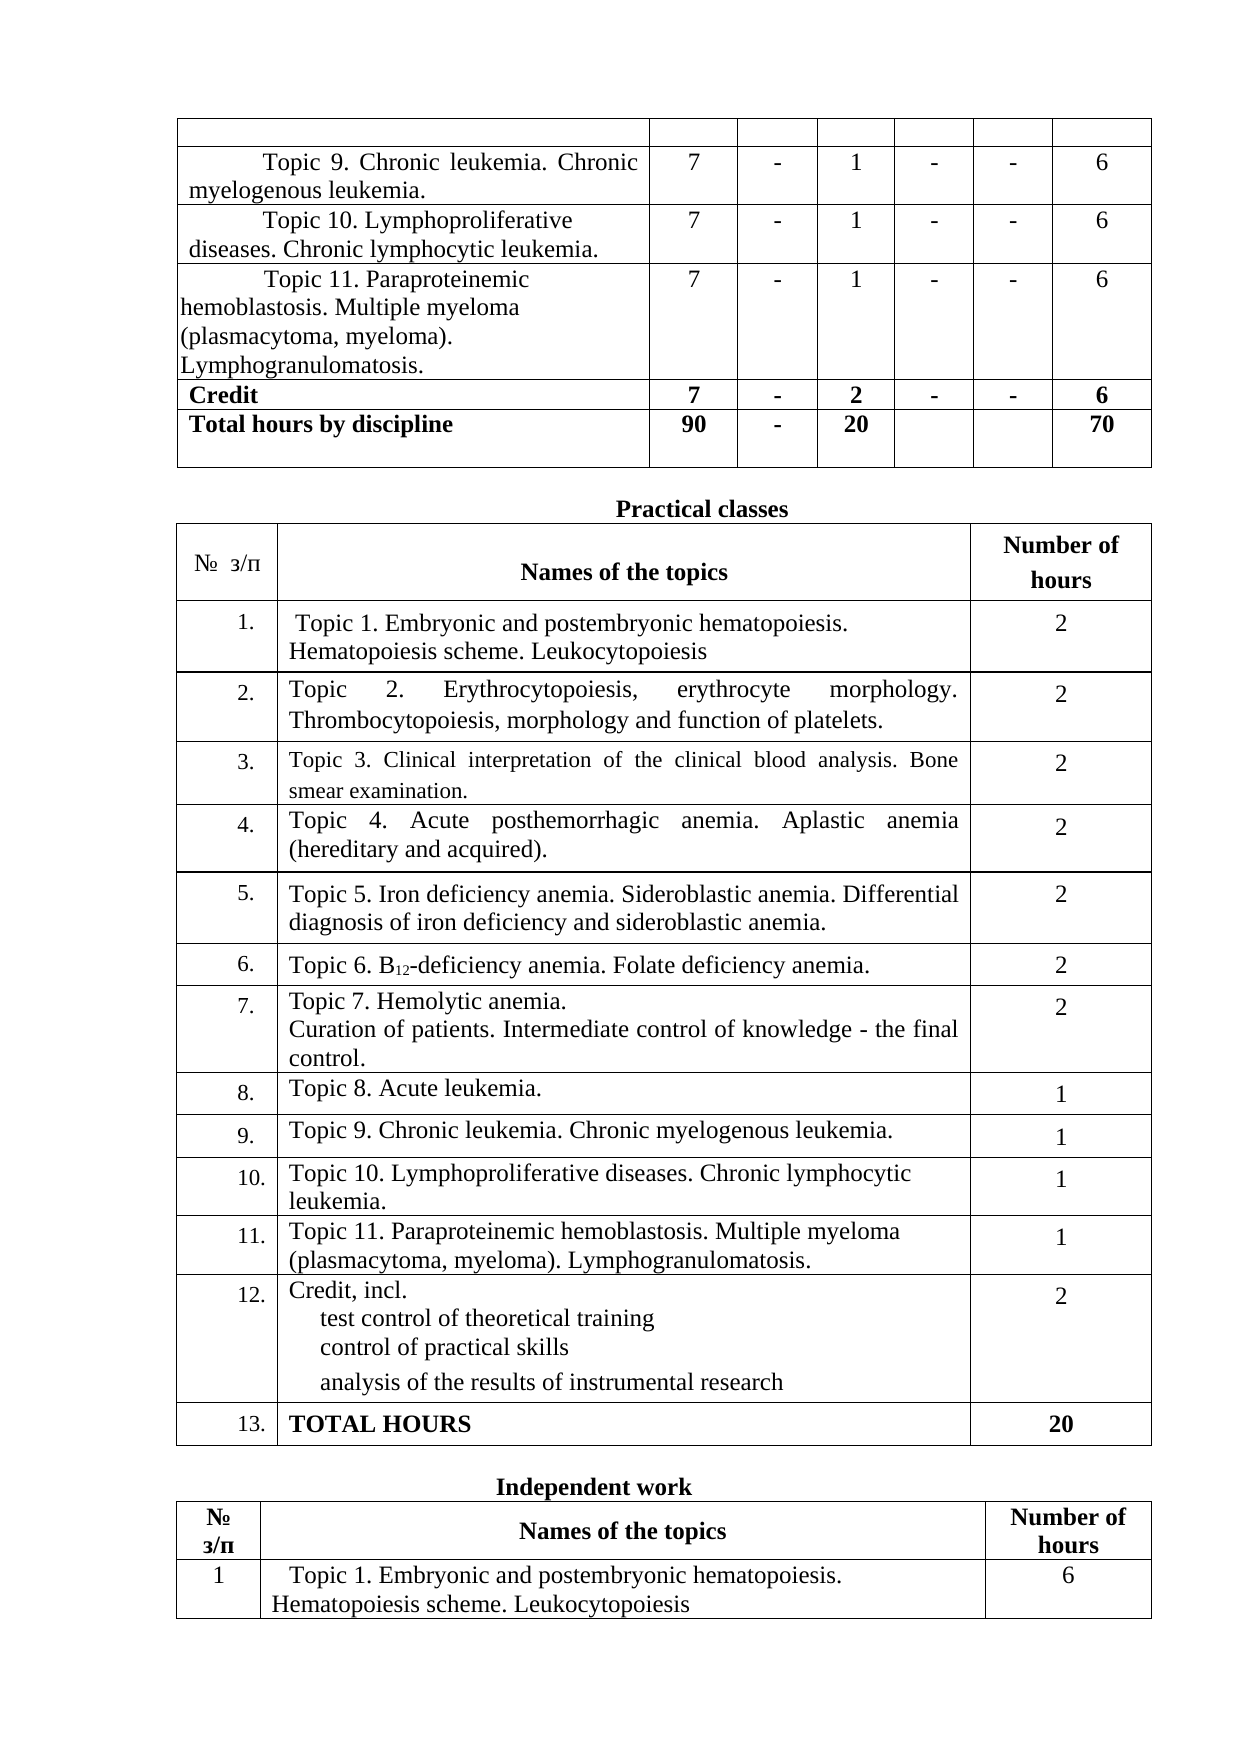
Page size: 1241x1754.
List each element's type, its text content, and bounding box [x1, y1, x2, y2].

table_cell 7 [650, 380, 737, 408]
table_cell [895, 410, 973, 467]
table_cell - [974, 147, 1052, 204]
table_cell 2 [818, 380, 894, 408]
table_cell - [974, 205, 1052, 263]
table_cell - [738, 264, 817, 379]
table_cell 6 [1053, 380, 1151, 408]
table_header Names of the topics [278, 524, 970, 600]
table_cell 6 [1053, 205, 1151, 263]
table_cell 2 [971, 601, 1151, 671]
table_cell 1 [818, 205, 894, 263]
table_cell 6 [1053, 119, 1151, 146]
text Independent work [30, 1472, 1152, 1501]
table_cell - [895, 264, 973, 379]
table_cell 2 [971, 742, 1151, 804]
table_cell 5. [177, 873, 277, 942]
table_cell - [895, 147, 973, 204]
table_header Number of hours [971, 524, 1151, 600]
table_cell 6 [1053, 147, 1151, 204]
table_cell 2 [971, 873, 1151, 942]
table_cell 12. [177, 1275, 277, 1402]
table_cell - [738, 410, 817, 467]
table_cell 7 [650, 147, 737, 204]
table_cell Topic 10. Lymphoproliferative diseases. Chronic lymphocytic leukemia. [178, 205, 649, 263]
table_cell Topic 11. Paraproteinemic hemoblastosis. Multiple myeloma (plasmacytoma, myeloma). Lymphogranulomatosis. [278, 1216, 970, 1274]
table_cell - [895, 380, 973, 408]
text Practical classes [252, 494, 1152, 523]
table_cell 2 [971, 944, 1151, 985]
table_cell 20 [971, 1403, 1151, 1444]
table_cell 3. [177, 742, 277, 804]
table_cell 1 [818, 119, 894, 146]
table_cell 2 [971, 986, 1151, 1072]
table_cell Topic 5. Iron deficiency anemia. Sideroblastic anemia. Differential diagnosis of iron deficiency and sideroblastic anemia. [278, 873, 970, 942]
table_cell 90 [650, 410, 737, 467]
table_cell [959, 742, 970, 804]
table_header Number of hours [986, 1502, 1151, 1559]
table_cell - [738, 205, 817, 263]
table_cell 1 [818, 264, 894, 379]
table_cell Topic 8. Acute leukemia. [278, 1073, 970, 1114]
table_cell Topic 1. Embryonic and postembryonic hematopoiesis. Hematopoiesis scheme. Leukocytopoiesis [261, 1560, 985, 1618]
table_cell - [895, 205, 973, 263]
table_cell 1 [818, 147, 894, 204]
table_cell - [974, 119, 1052, 146]
table_cell Topic 9. Chronic leukemia. Chronic myelogenous leukemia. [178, 147, 649, 204]
table_cell 4. [177, 805, 277, 871]
table_cell Topic 9. Chronic leukemia. Chronic myelogenous leukemia. [278, 1115, 970, 1157]
table_cell 6 [986, 1560, 1151, 1618]
table_cell Credit [178, 380, 649, 408]
table_cell Total hours by discipline [178, 410, 649, 467]
table_cell Topic 11. Paraproteinemic hemoblastosis. Multiple myeloma (plasmacytoma, myeloma). Lymphogranulomatosis. [178, 264, 649, 379]
table_cell Credit, incl. test control of theoretical training control of practical skills analysis of the results of instrumental research [278, 1275, 970, 1402]
table_cell 2 [971, 805, 1151, 871]
table_cell 2 [971, 673, 1151, 741]
table_cell 2. [177, 673, 277, 741]
table_cell 10. [177, 1158, 277, 1215]
table_cell 7 [650, 264, 737, 379]
table_cell Topic 2. Erythrocytopoiesis, erythrocyte morphology. Thrombocytopoiesis, morphology and function of platelets. [278, 673, 970, 741]
table_cell 1 [971, 1158, 1151, 1215]
table_header Names of the topics [261, 1502, 985, 1559]
table_cell - [738, 380, 817, 408]
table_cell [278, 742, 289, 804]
table_cell 6 [1053, 264, 1151, 379]
table_cell 1 [971, 1216, 1151, 1274]
table_cell 1. [177, 601, 277, 671]
table_cell 20 [818, 410, 894, 467]
table_cell 7. [177, 986, 277, 1072]
table_cell 9. [177, 1115, 277, 1157]
table_cell 6. [177, 944, 277, 985]
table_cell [178, 119, 649, 146]
table_cell 70 [1053, 410, 1151, 467]
table_cell Topic 1. Embryonic and postembryonic hematopoiesis. Hematopoiesis scheme. Leukocytopoiesis [278, 601, 970, 671]
table_cell Topic 7. Hemolytic anemia. Curation of patients. Intermediate control of knowledge - the final control. [278, 986, 970, 1072]
table_cell 7 [650, 119, 737, 146]
table_cell - [738, 147, 817, 204]
table_cell 13. [177, 1403, 277, 1444]
table_cell 8. [177, 1073, 277, 1114]
table_cell TOTAL HOURS [278, 1403, 970, 1444]
table_cell Topic 4. Acute posthemorrhagic anemia. Aplastic anemia (hereditary and acquired). [278, 805, 970, 871]
table_cell [974, 410, 1052, 467]
table_cell 1 [971, 1073, 1151, 1114]
table_header № з/п [177, 524, 277, 600]
table_cell Topic 10. Lymphoproliferative diseases. Chronic lymphocytic leukemia. [278, 1158, 970, 1215]
table_cell 2 [971, 1275, 1151, 1402]
table_cell - [974, 380, 1052, 408]
table_cell - [738, 119, 817, 146]
table_header № з/п [177, 1502, 260, 1559]
table_cell - [895, 119, 973, 146]
table_cell 11. [177, 1216, 277, 1274]
table_cell 1 [971, 1115, 1151, 1157]
table_cell - [974, 264, 1052, 379]
table_cell Topic 6. B12-deficiency anemia. Folate deficiency anemia. [278, 944, 970, 985]
table_cell 1 [177, 1560, 260, 1618]
table_cell 7 [650, 205, 737, 263]
